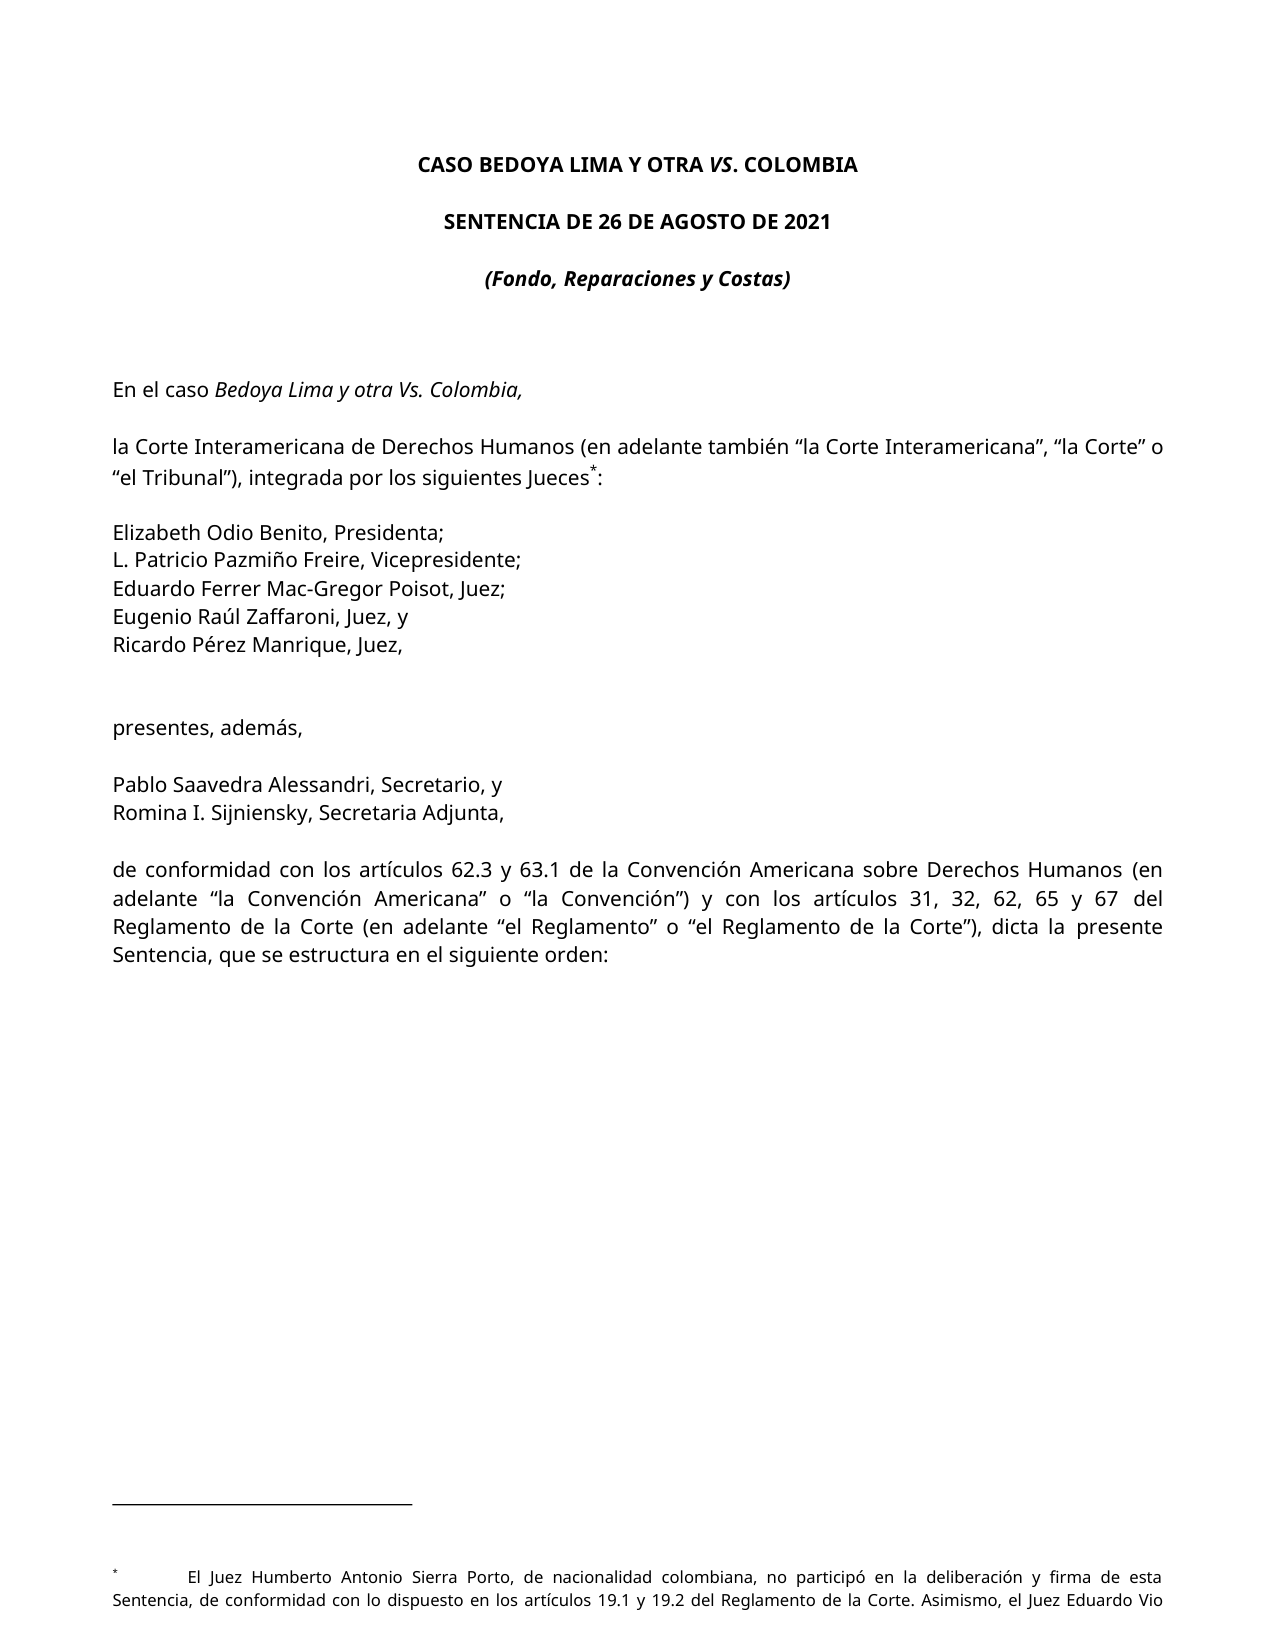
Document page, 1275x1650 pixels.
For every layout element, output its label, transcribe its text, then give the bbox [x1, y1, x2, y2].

text Ricardo Pérez Manrique, Juez, [112, 631, 1183, 659]
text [112, 1566, 1163, 1611]
text En el caso Bedoya Lima y otra Vs. Colombia, [112, 376, 1183, 404]
subtitle CASO BEDOYA LIMA Y OTRA VS. COLOMBIA SENTENCIA DE 26 DE AGOSTO DE 2021 [383, 150, 892, 235]
text de conformidad con los artículos 62.3 y 63.1 de la Convención Americana sobre Derechos Humanos (en adelante “la Convención Americana” o “la Convención”) y con los artículos 31, 32, 62, 65 y 67 del Reglamento de la Corte (en adelante “el Reglamento” o “el Reglamento de la Corte”), dicta la presente Sentencia, que se estructura en el siguiente orden: [112, 855, 1163, 969]
text la Corte Interamericana de Derechos Humanos (en adelante también “la Corte Interamericana”, “la Corte” o “el Tribunal”), integrada por los siguientes Jueces*: [112, 432, 1183, 491]
text Elizabeth Odio Benito, Presidenta; [112, 520, 1183, 545]
text presentes, además, [112, 713, 1183, 742]
text L. Patricio Pazmiño Freire, Vicepresidente; Eduardo Ferrer Mac-Gregor Poisot, Juez; Eugenio Raúl Zaffaroni, Juez, y [112, 545, 558, 631]
subtitle (Fondo, Reparaciones y Costas) [383, 264, 892, 292]
text Pablo Saavedra Alessandri, Secretario, y Romina I. Sijniensky, Secretaria Adjunta, [112, 770, 558, 827]
